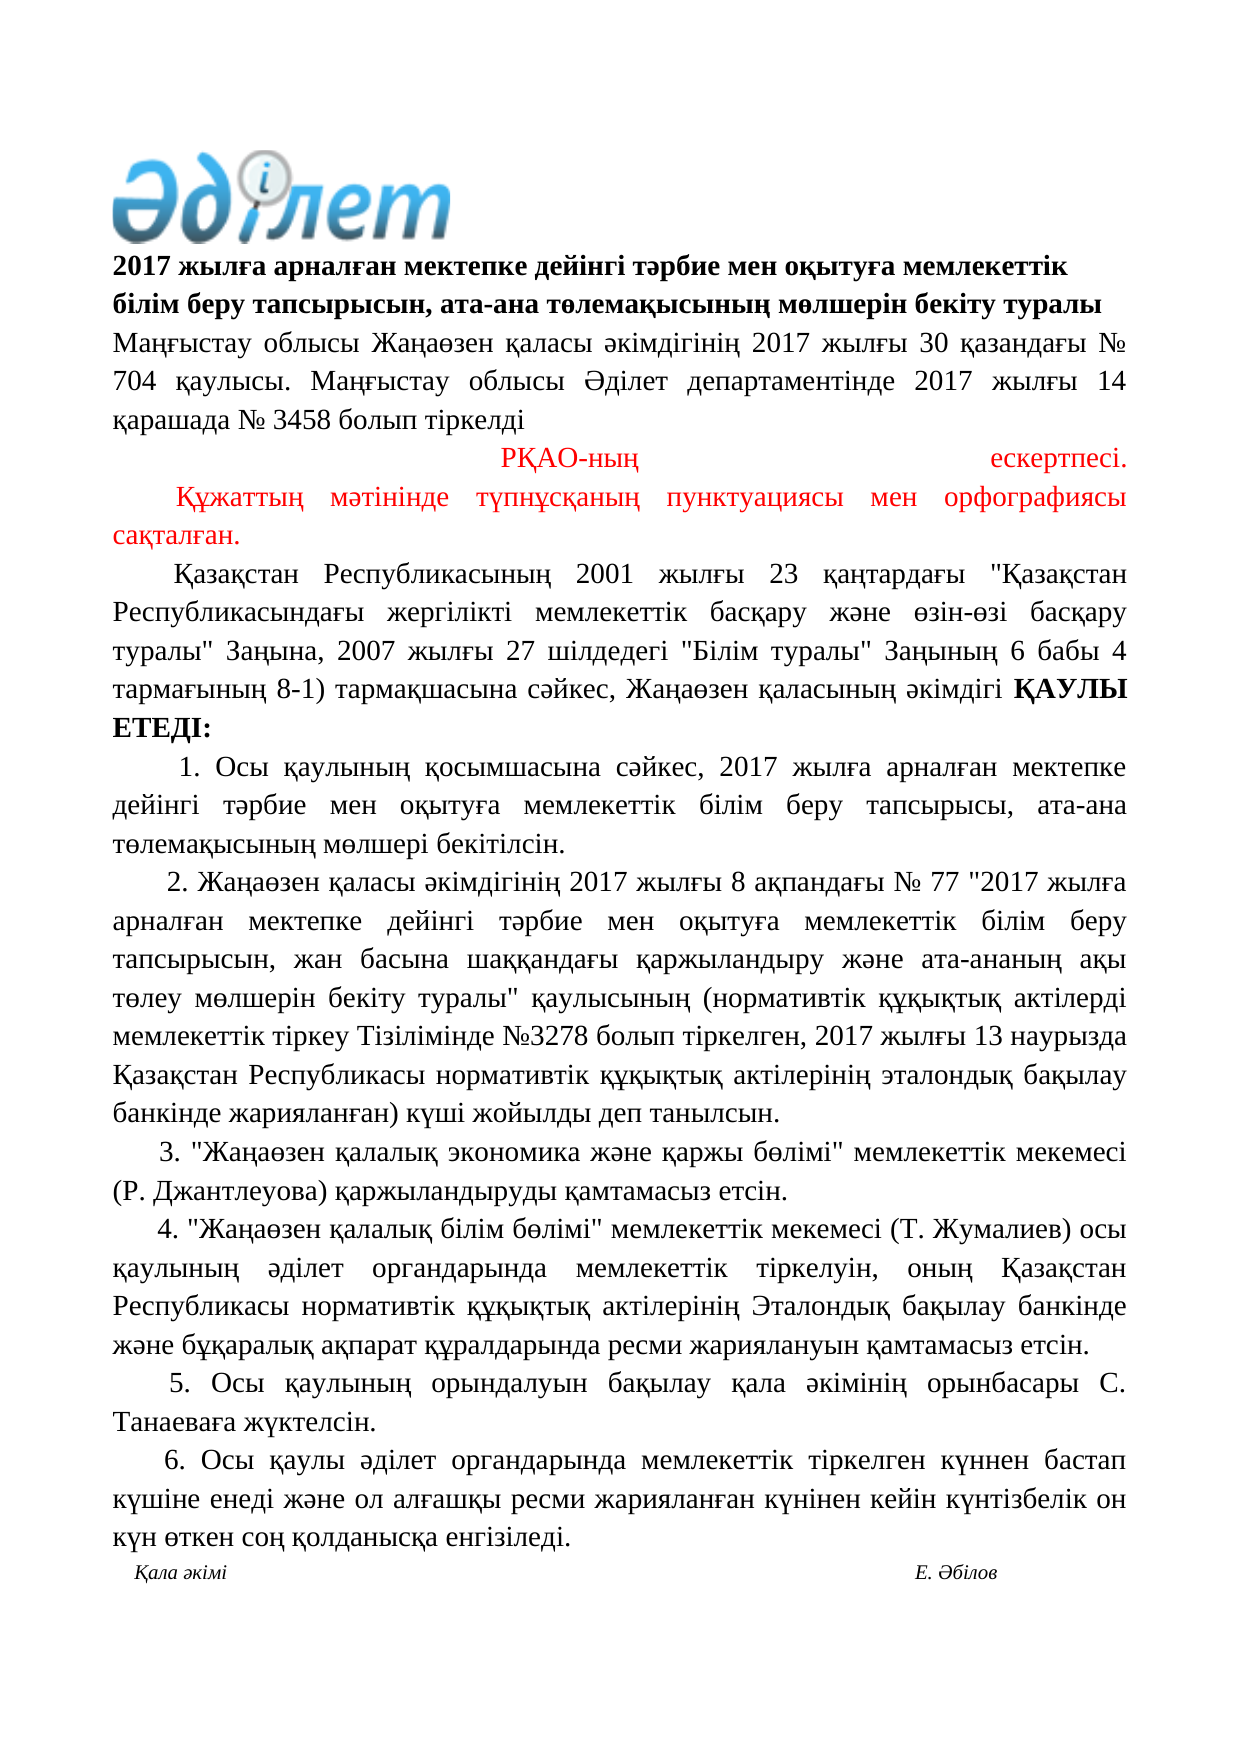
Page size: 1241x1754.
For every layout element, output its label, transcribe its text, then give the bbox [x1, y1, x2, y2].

text Маңғыстау облысы Жаңаөзен қаласы әкімдігінің 2017 жылғы 30 қазандағы № 704 қаулысы. Маңғыстау облысы Әділет департаментінде 2017 жылғы 14 қарашада № 3458 болып тіркелді [112, 325, 1128, 435]
text 6. Осы қаулы әділет органдарында мемлекеттік тіркелген күннен бастап күшіне енеді және ол алғашқы ресми жарияланған күнінен кейін күнтізбелік он күн өткен соң қолданысқа енгізіледі. [112, 1442, 1128, 1553]
text 3. "Жаңаөзен қалалық экономика және қаржы бөлімі" мемлекеттік мекемесі (Р. Джантлеуова) қаржыландыруды қамтамасыз етсін. [112, 1134, 1128, 1206]
text 2. Жаңаөзен қаласы әкімдігінің 2017 жылғы 8 ақпандағы № 77 "2017 жылға арналған мектепке дейінгі тәрбие мен оқытуға мемлекеттік білім беру тапсырысын, жан басына шаққандағы қаржыландыру және ата-ананың ақы төлеу мөлшерін бекіту туралы" қаулысының (нормативтік құқықтық актілерді мемлекеттік тіркеу Тізілімінде №3278 болып тіркелген, 2017 жылғы 13 наурызда Қазақстан Республикасы нормативтік құқықтық актілерінің эталондық бақылау банкінде жарияланған) күші жойылды деп танылсын. [112, 864, 1128, 1129]
text 4. "Жаңаөзен қалалық білім бөлімі" мемлекеттік мекемесі (Т. Жумалиев) осы қаулының әділет органдарында мемлекеттік тіркелуін, оның Қазақстан Республикасы нормативтік құқықтық актілерінің Эталондық бақылау банкінде және бұқаралық ақпарат құралдарында ресми жариялануын қамтамасыз етсін. [112, 1211, 1128, 1360]
table_header Қала әкімі [101, 1558, 913, 1589]
text 2017 жылға арналған мектепке дейінгі тәрбие мен оқытуға мемлекеттік білім беру тапсырысын, ата-ана төлемақысының мөлшерін бекіту туралы [112, 248, 1128, 320]
table_header Е. Әбілов [913, 1558, 1240, 1589]
picture [112, 150, 451, 244]
text 5. Осы қаулының орындалуын бақылау қала әкімінің орынбасары С. Танаеваға жүктелсін. [112, 1365, 1128, 1437]
text РҚАО-ның ескертпесі. Құжаттың мәтінінде түпнұсқаның пунктуациясы мен орфографиясы сақталған. [112, 440, 1128, 551]
text Қазақстан Республикасының 2001 жылғы 23 қаңтардағы "Қазақстан Республикасындағы жергілікті мемлекеттік басқару және өзін-өзі басқару туралы" Заңына, 2007 жылғы 27 шілдедегі "Білім туралы" Заңының 6 бабы 4 тармағының 8-1) тармақшасына сәйкес, Жаңаөзен қаласының әкімдігі ҚАУЛЫ ЕТЕДІ: [112, 556, 1128, 744]
text 1. Осы қаулының қосымшасына сәйкес, 2017 жылға арналған мектепке дейінгі тәрбие мен оқытуға мемлекеттік білім беру тапсырысы, ата-ана төлемақысының мөлшері бекітілсін. [112, 749, 1128, 859]
